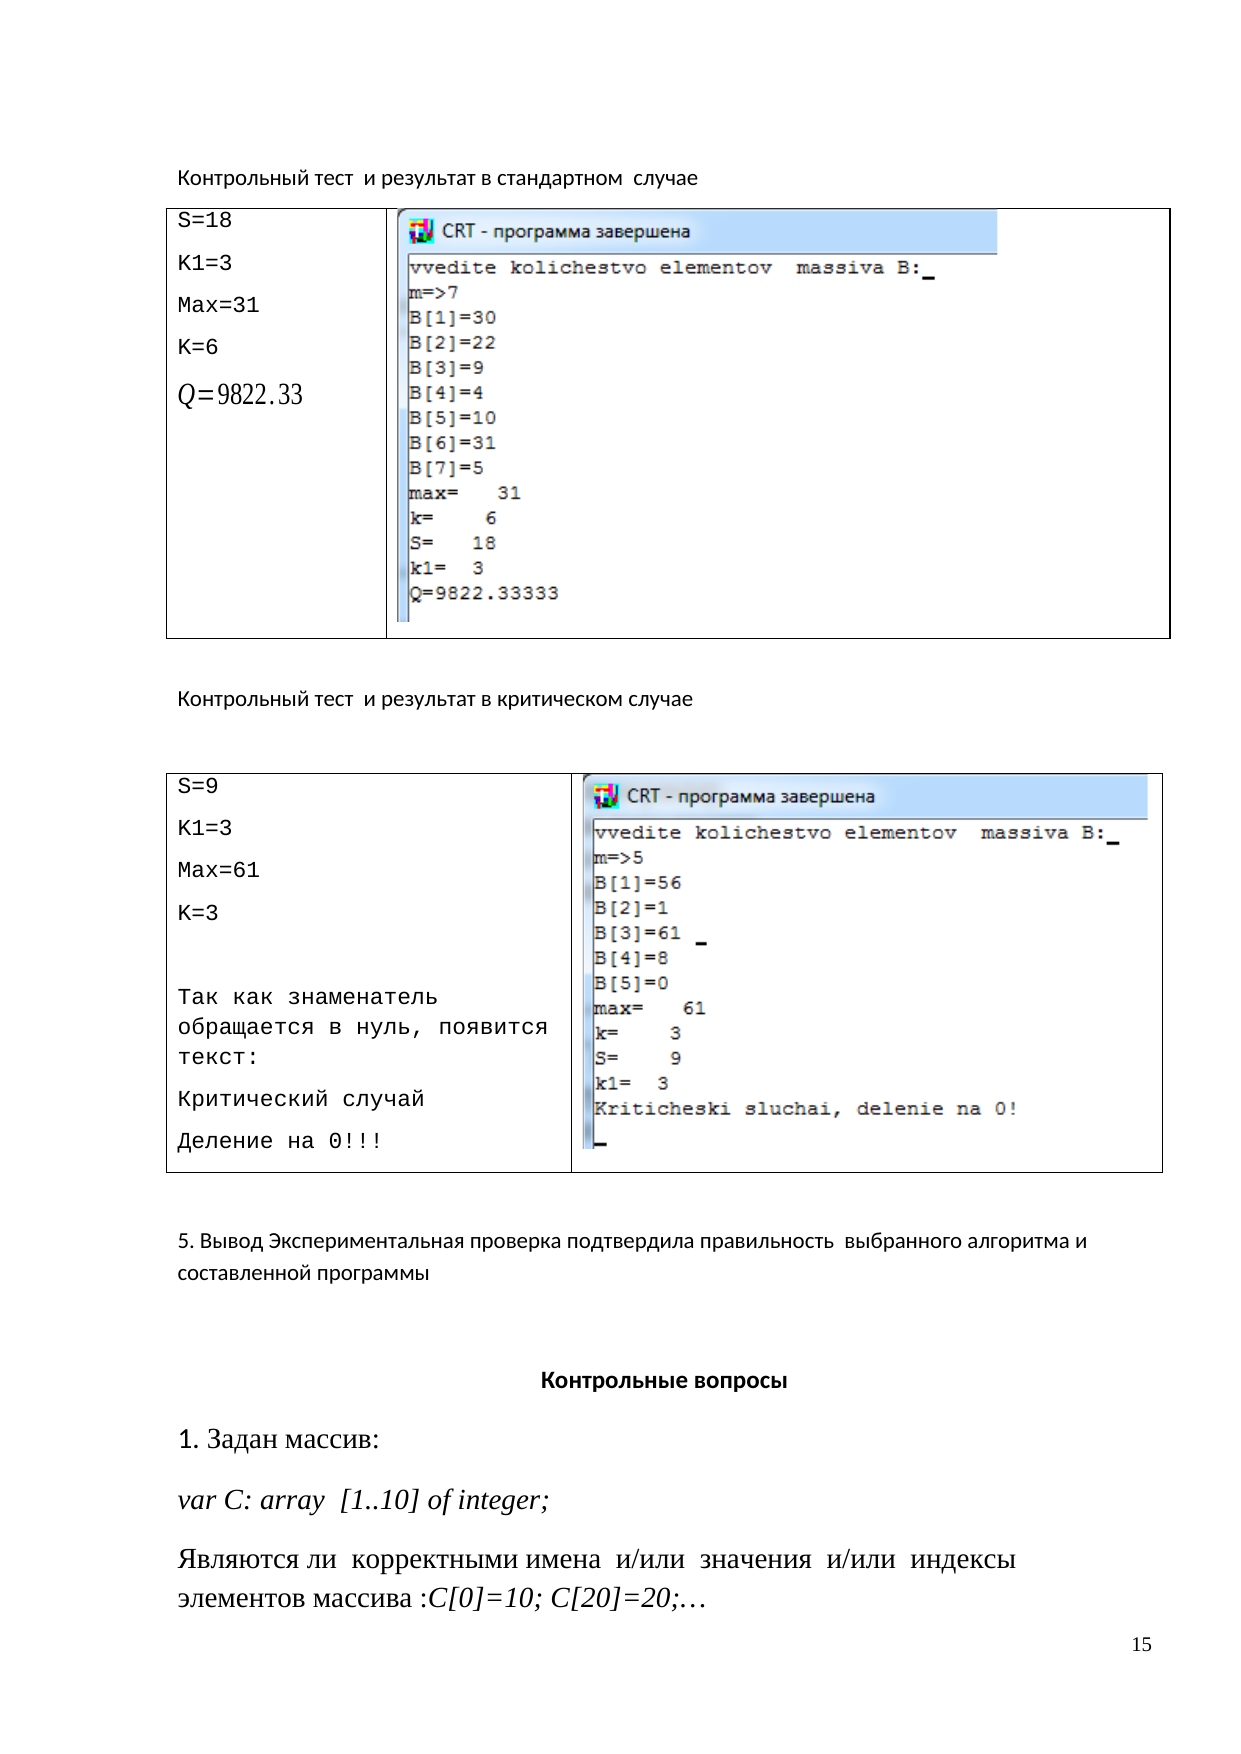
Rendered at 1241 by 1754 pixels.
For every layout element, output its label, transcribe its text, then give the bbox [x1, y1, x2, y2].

text 5. Вывод Экспериментальная проверка подтвердила правильность выбранного алгоритма и составленной программы [177, 1226, 1152, 1286]
text var C: array [1..10] of integer; [177, 1482, 1152, 1515]
text Контрольный тест и результат в критическом случае [177, 684, 1152, 712]
picture [397, 208, 998, 622]
table_header S=9 K1=3 Max=61 K=3 Так как знаменатель обращается в нуль, появится текст: Критический случай Деление на 0!!! [167, 774, 571, 1172]
text Контрольные вопросы [177, 1364, 1152, 1395]
text Являются ли корректными имена и/или значения и/или индексы элементов массива :C[0]=10; C[20]=20;… [177, 1541, 1152, 1613]
text 1. Задан массив: [177, 1420, 1152, 1456]
picture [582, 774, 1148, 1149]
table_header S=18 K1=3 Max=31 K=6 [167, 209, 386, 638]
table_header [572, 774, 1162, 1172]
text Контрольный тест и результат в стандартном случае [177, 163, 1152, 191]
table_header [387, 209, 1169, 638]
